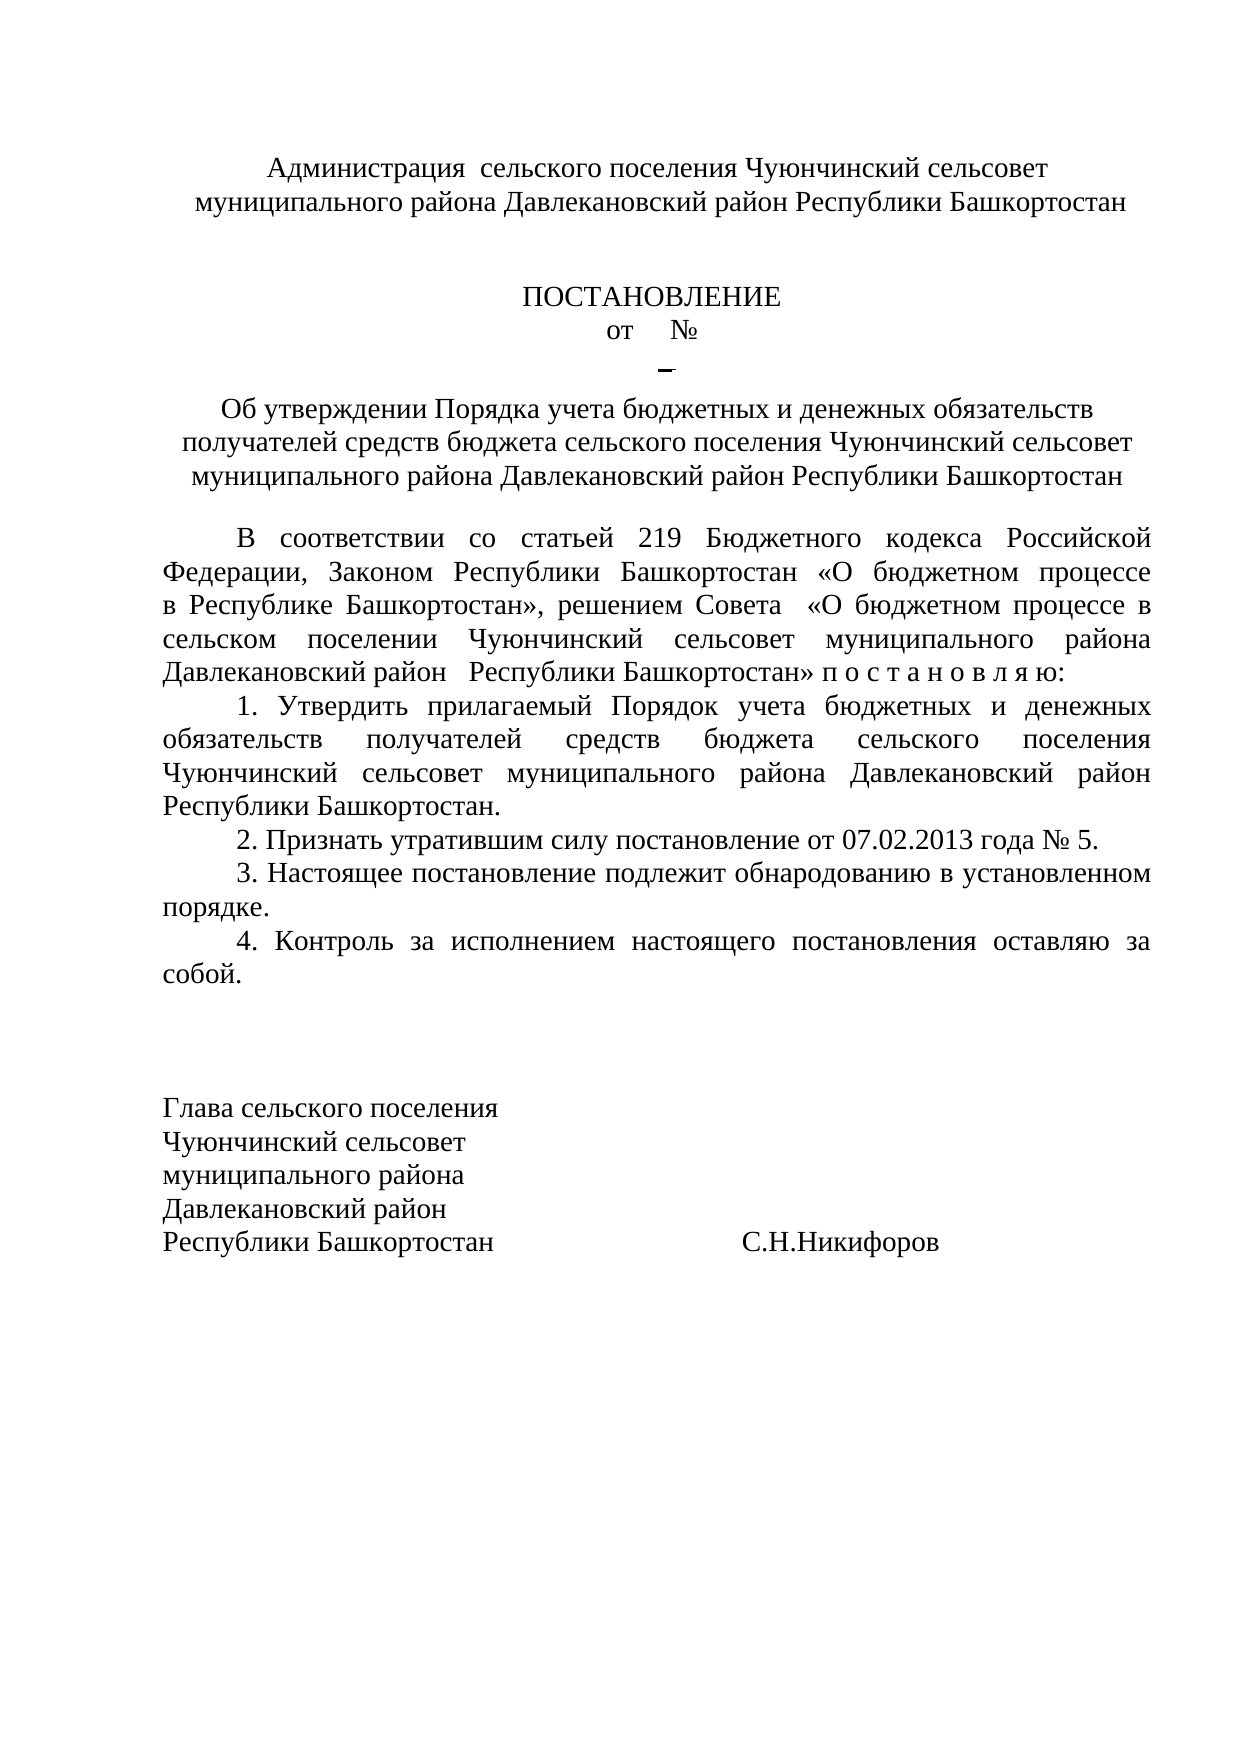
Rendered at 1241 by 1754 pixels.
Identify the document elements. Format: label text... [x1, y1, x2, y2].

text В соответствии со статьей 219 Бюджетного кодекса Российской Федерации, Законом Республики Башкортостан «О бюджетном процессе в Республике Башкортостан», решением Совета «О бюджетном процессе в сельском поселении Чуюнчинский сельсовет муниципального района Давлекановский район Республики Башкортостан» п о с т а н о в л я ю: [162, 520, 1152, 688]
text муниципального района [162, 1157, 1152, 1191]
text Глава сельского поселения [162, 1090, 1152, 1124]
text Давлекановский район [162, 1191, 1152, 1224]
text Чуюнчинский сельсовет [162, 1124, 1152, 1157]
text ПОСТАНОВЛЕНИЕ [162, 279, 886, 312]
text от № [162, 312, 886, 346]
text 2. Признать утратившим силу постановление от 07.02.2013 года № 5. [162, 822, 1152, 856]
text Об утверждении Порядка учета бюджетных и денежных обязательств получателей средств бюджета сельского поселения Чуюнчинский сельсовет муниципального района Давлекановский район Республики Башкортостан [162, 391, 1152, 491]
text 4. Контроль за исполнением настоящего постановления оставляю за собой. [162, 923, 1152, 990]
text муниципального района Давлекановский район Республики Башкортостан [162, 184, 1152, 217]
text Администрация сельского поселения Чуюнчинский сельсовет [162, 150, 1152, 184]
text 1. Утвердить прилагаемый Порядок учета бюджетных и денежных обязательств получателей средств бюджета сельского поселения Чуюнчинский сельсовет муниципального района Давлекановский район Республики Башкортостан. [162, 688, 1152, 822]
text Республики Башкортостан С.Н.Никифоров [162, 1224, 1152, 1258]
text 3. Настоящее постановление подлежит обнародованию в установленном порядке. [162, 856, 1152, 923]
